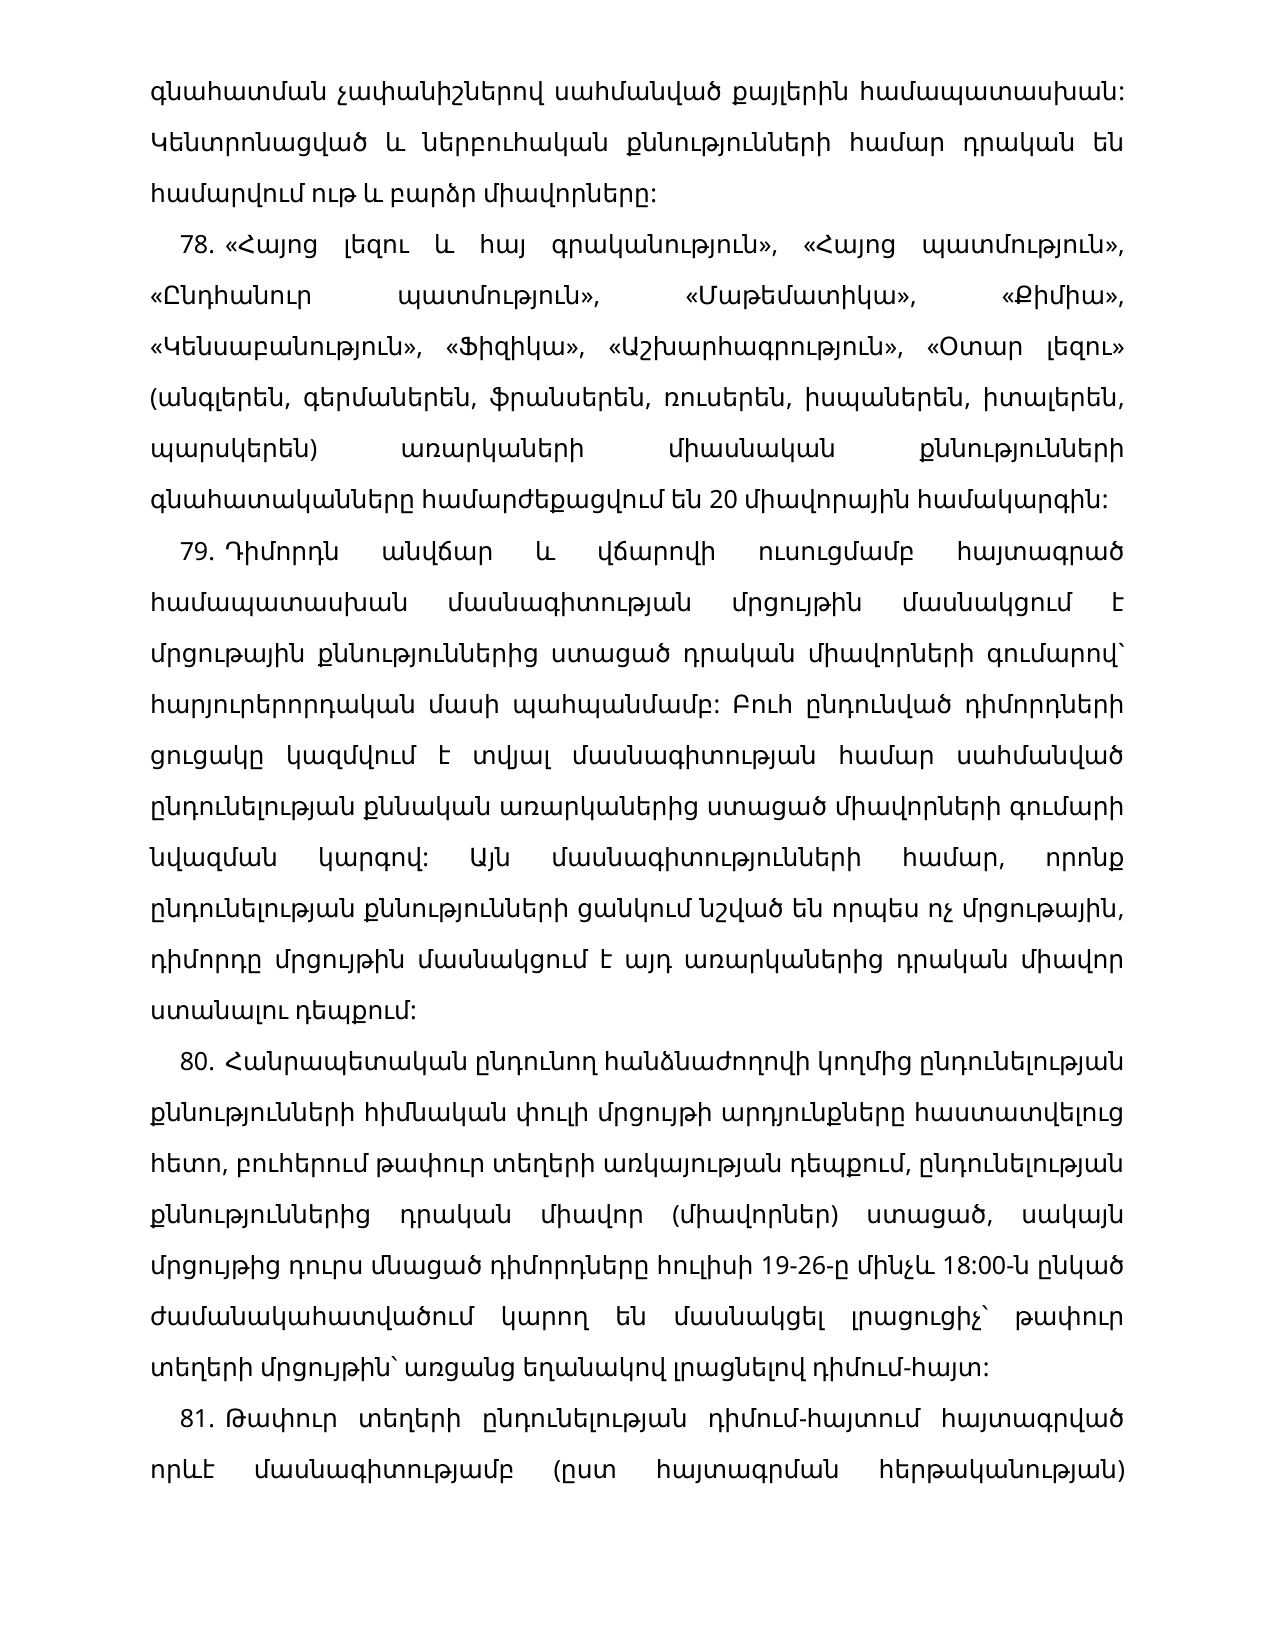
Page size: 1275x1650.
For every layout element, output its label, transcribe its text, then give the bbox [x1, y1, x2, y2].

list «Հայոց լեզու և հայ գրականություն», «Հայոց պատմություն», «Ընդհանուր պատմություն», «Մաթեմատիկա», «Քիմիա», «Կենսաբանություն», «Ֆիզիկա», «Աշխարհագրություն», «Օտար լեզու» (անգլերեն, գերմաներեն, ֆրանսերեն, ռուսերեն, իսպաներեն, իտալերեն, պարսկերեն) առարկաների միասնական քննությունների գնահատականները համարժեքացվում են 20 միավորային համակարգին: [150, 227, 1125, 516]
list Դիմորդն անվճար և վճարովի ուսուցմամբ հայտագրած համապատասխան մասնագիտության մրցույթին մասնակցում է մրցութային քննություններից ստացած դրական միավորների գումարով` հարյուրերորդական մասի պահպանմամբ: Բուհ ընդունված դիմորդների ցուցակը կազմվում է տվյալ մասնագիտության համար սահմանված ընդունելության քննական առարկաներից ստացած միավորների գումարի նվազման կարգով: Այն մասնագիտությունների համար, որոնք ընդունելության քննությունների ցանկում նշված են որպես ոչ մրցութային, դիմորդը մրցույթին մասնակցում է այդ առարկաներից դրական միավոր ստանալու դեպքում: [150, 533, 1125, 1027]
list Հանրապետական ընդունող հանձնաժողովի կողմից ընդունելության քննությունների հիմնական փուլի մրցույթի արդյունքները հաստատվելուց հետո, բուհերում թափուր տեղերի առկայության դեպքում, ընդունելության քննություններից դրական միավոր (միավորներ) ստացած, սակայն մրցույթից դուրս մնացած դիմորդները հուլիսի 19-26-ը մինչև 18:00-ն ընկած ժամանակահատվածում կարող են մասնակցել լրացուցիչ՝ թափուր տեղերի մրցույթին՝ առցանց եղանակով լրացնելով դիմում-հայտ: [150, 1044, 1125, 1384]
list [150, 74, 1125, 210]
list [150, 1401, 1125, 1486]
